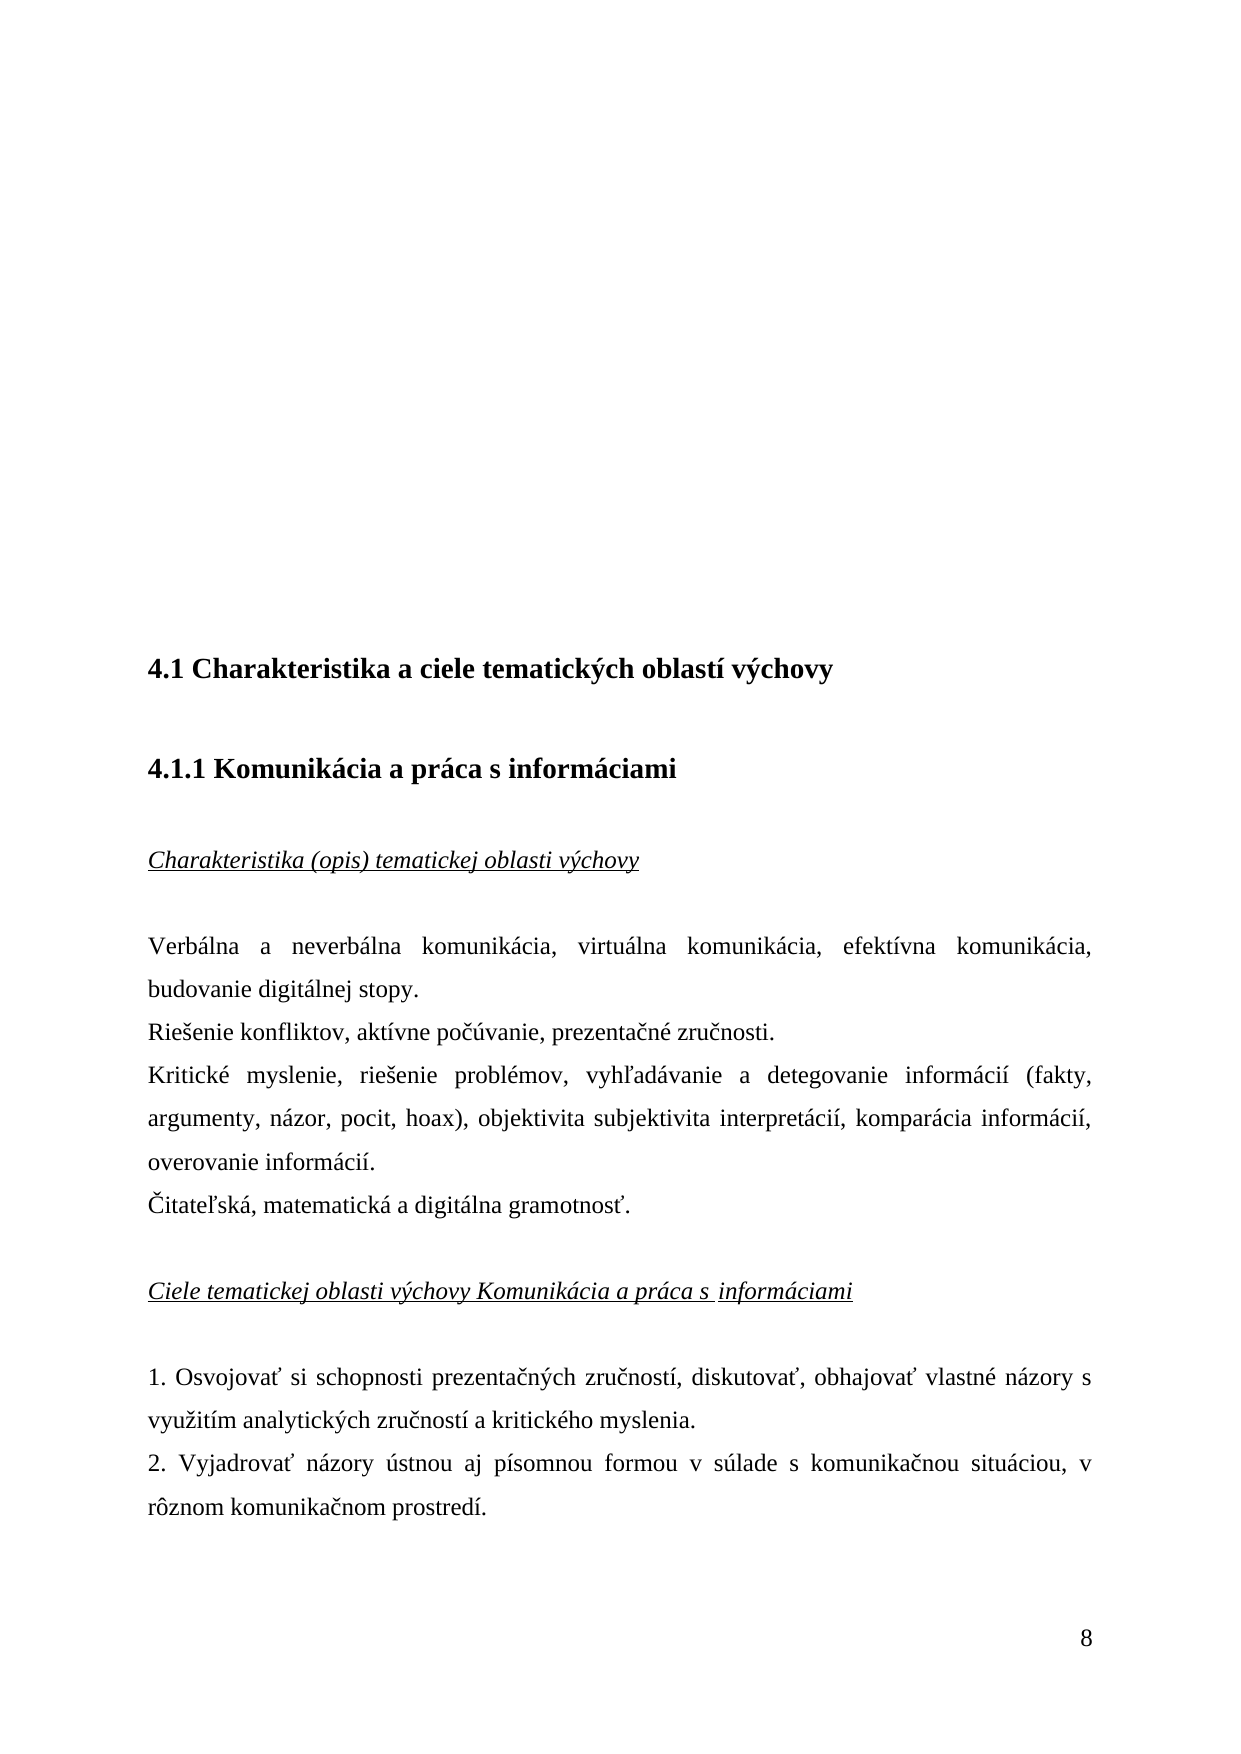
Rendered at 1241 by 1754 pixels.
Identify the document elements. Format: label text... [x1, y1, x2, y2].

text 4.1.1 Komunikácia a práca s informáciami [148, 751, 1093, 785]
text 4.1 Charakteristika a ciele tematických oblastí výchovy [148, 651, 1093, 684]
text Kritické myslenie, riešenie problémov, vyhľadávanie a detegovanie informácií (fakty, argumenty, názor, pocit, hoax), objektivita subjektivita interpretácií, komparácia informácií, overovanie informácií. [148, 1060, 1093, 1175]
text Ciele tematickej oblasti výchovy Komunikácia a práca s informáciami [148, 1276, 1093, 1305]
text 2. Vyjadrovať názory ústnou aj písomnou formou v súlade s komunikačnou situáciou, v rôznom komunikačnom prostredí. [148, 1448, 1093, 1520]
text Čitateľská, matematická a digitálna gramotnosť. [148, 1190, 1093, 1218]
text Riešenie konfliktov, aktívne počúvanie, prezentačné zručnosti. [148, 1017, 1093, 1046]
text Verbálna a neverbálna komunikácia, virtuálna komunikácia, efektívna komunikácia, budovanie digitálnej stopy. [148, 931, 1093, 1003]
text 1. Osvojovať si schopnosti prezentačných zručností, diskutovať, obhajovať vlastné názory s využitím analytických zručností a kritického myslenia. [148, 1362, 1093, 1434]
text Charakteristika (opis) tematickej oblasti výchovy [148, 845, 1093, 873]
